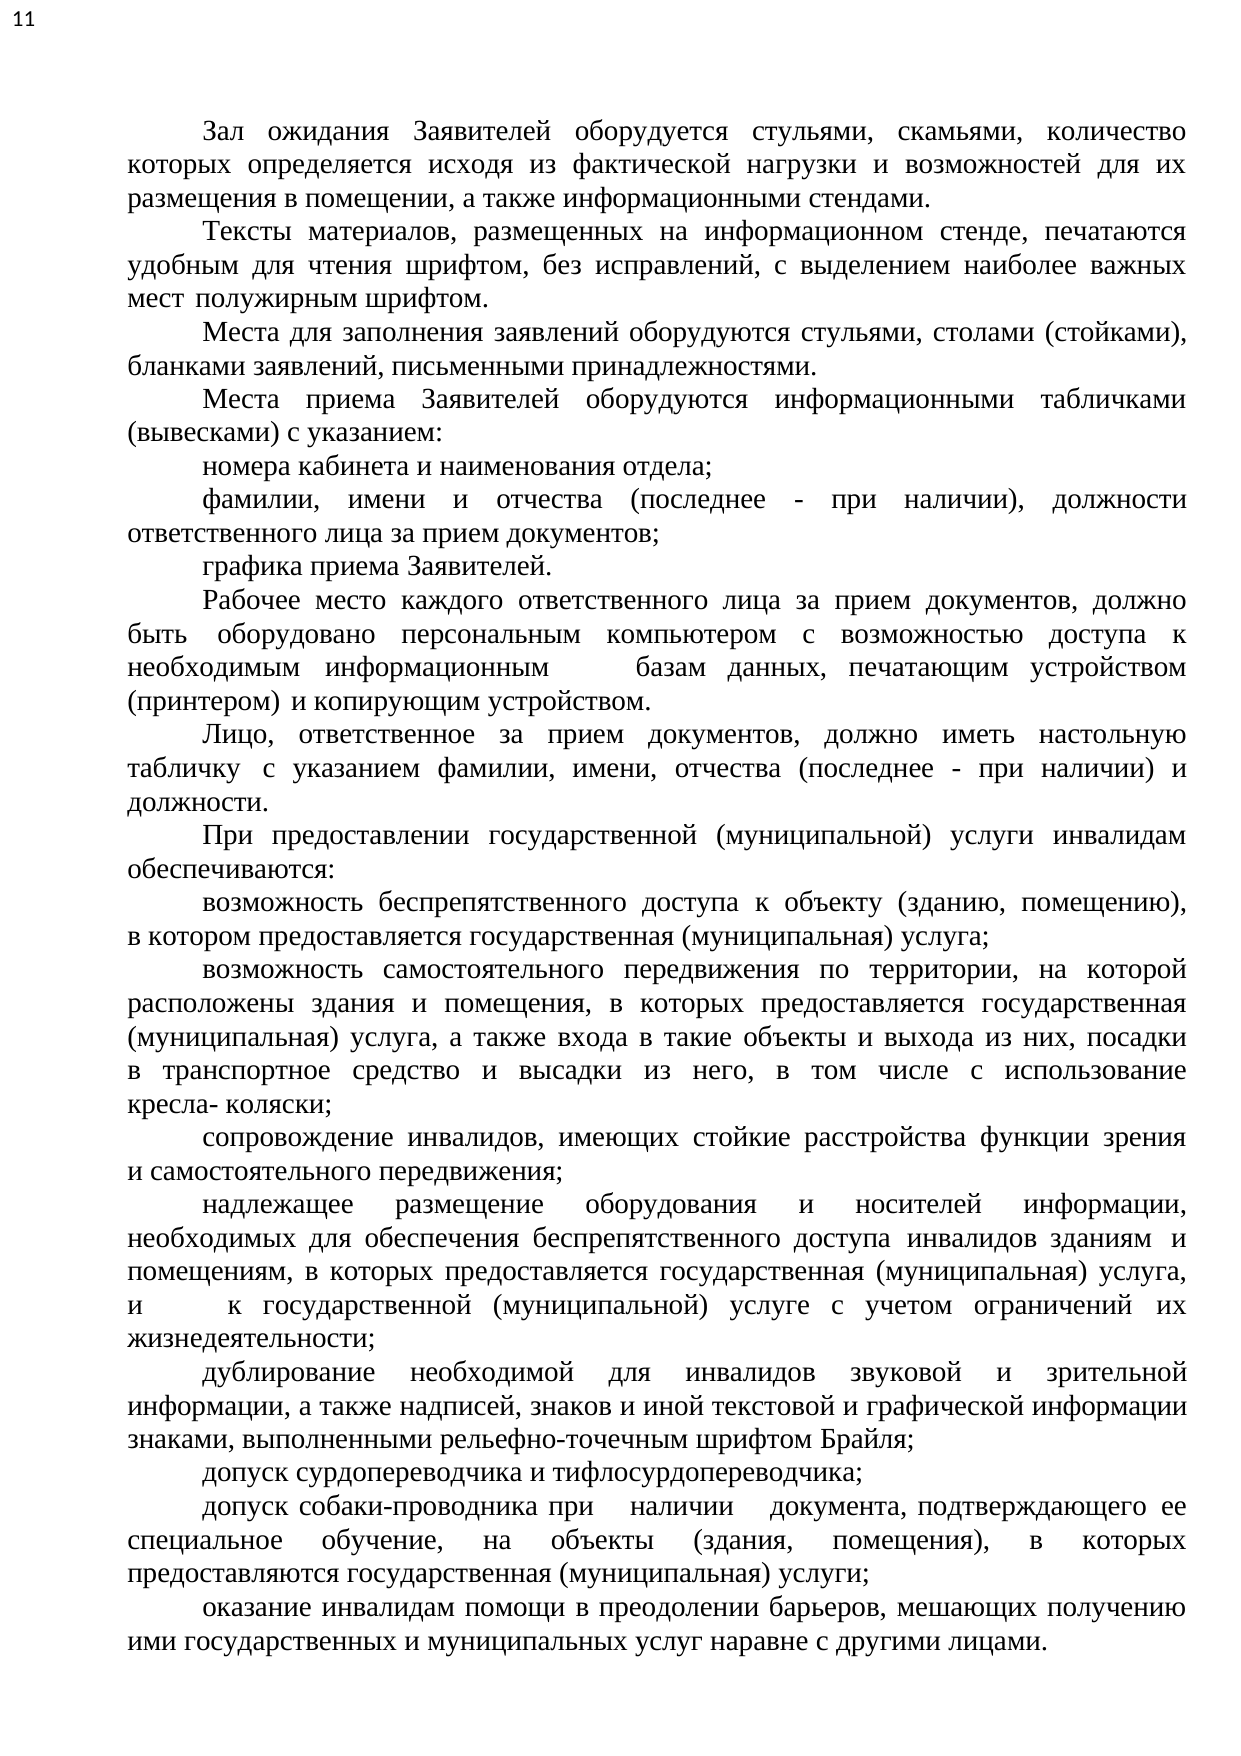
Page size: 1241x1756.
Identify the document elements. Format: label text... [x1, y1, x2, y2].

text Тексты материалов, размещенных на информационном стенде, печатаются удобным для чтения шрифтом, без исправлений, с выделением наиболее важных мест полужирным шрифтом. [127, 213, 1187, 314]
text фамилии, имени и отчества (последнее - при наличии), должности ответственного лица за прием документов; [127, 482, 1187, 549]
text Зал ожидания Заявителей оборудуется стульями, скамьями, количество которых определяется исходя из фактической нагрузки и возможностей для их размещения в помещении, а также информационными стендами. [127, 113, 1187, 213]
text номера кабинета и наименования отдела; [202, 448, 1198, 482]
text Рабочее место каждого ответственного лица за прием документов, должно быть оборудовано персональным компьютером с возможностью доступа к необходимым информационным базам данных, печатающим устройством (принтером) и копирующим устройством. [127, 582, 1187, 717]
text возможность беспрепятственного доступа к объекту (зданию, помещению), в котором предоставляется государственная (муниципальная) услуга; [127, 884, 1187, 952]
text Лицо, ответственное за прием документов, должно иметь настольную табличку с указанием фамилии, имени, отчества (последнее - при наличии) и должности. [127, 717, 1187, 817]
text возможность самостоятельного передвижения по территории, на которой расположены здания и помещения, в которых предоставляется государственная (муниципальная) услуга, а также входа в такие объекты и выхода из них, посадки в транспортное средство и высадки из него, в том числе с использование кресла- коляски; [127, 952, 1187, 1119]
text допуск собаки-проводника при наличии документа, подтверждающего ее специальное обучение, на объекты (здания, помещения), в которых предоставляются государственная (муниципальная) услуги; [127, 1488, 1187, 1589]
text Места приема Заявителей оборудуются информационными табличками (вывесками) с указанием: [127, 381, 1186, 448]
text допуск сурдопереводчика и тифлосурдопереводчика; [202, 1455, 1198, 1488]
text При предоставлении государственной (муниципальной) услуги инвалидам обеспечиваются: [127, 817, 1186, 884]
text дублирование необходимой для инвалидов звуковой и зрительной информации, а также надписей, знаков и иной текстовой и графической информации знаками, выполненными рельефно-точечным шрифтом Брайля; [127, 1354, 1187, 1455]
text оказание инвалидам помощи в преодолении барьеров, мешающих получению ими государственных и муниципальных услуг наравне с другими лицами. [127, 1589, 1187, 1656]
text сопровождение инвалидов, имеющих стойкие расстройства функции зрения и самостоятельного передвижения; [127, 1119, 1186, 1186]
text Места для заполнения заявлений оборудуются стульями, столами (стойками), бланками заявлений, письменными принадлежностями. [127, 314, 1187, 381]
text надлежащее размещение оборудования и носителей информации, необходимых для обеспечения беспрепятственного доступа инвалидов зданиям и помещениям, в которых предоставляется государственная (муниципальная) услуга, и к государственной (муниципальной) услуге с учетом ограничений их жизнедеятельности; [127, 1186, 1187, 1354]
text графика приема Заявителей. [202, 549, 1198, 582]
